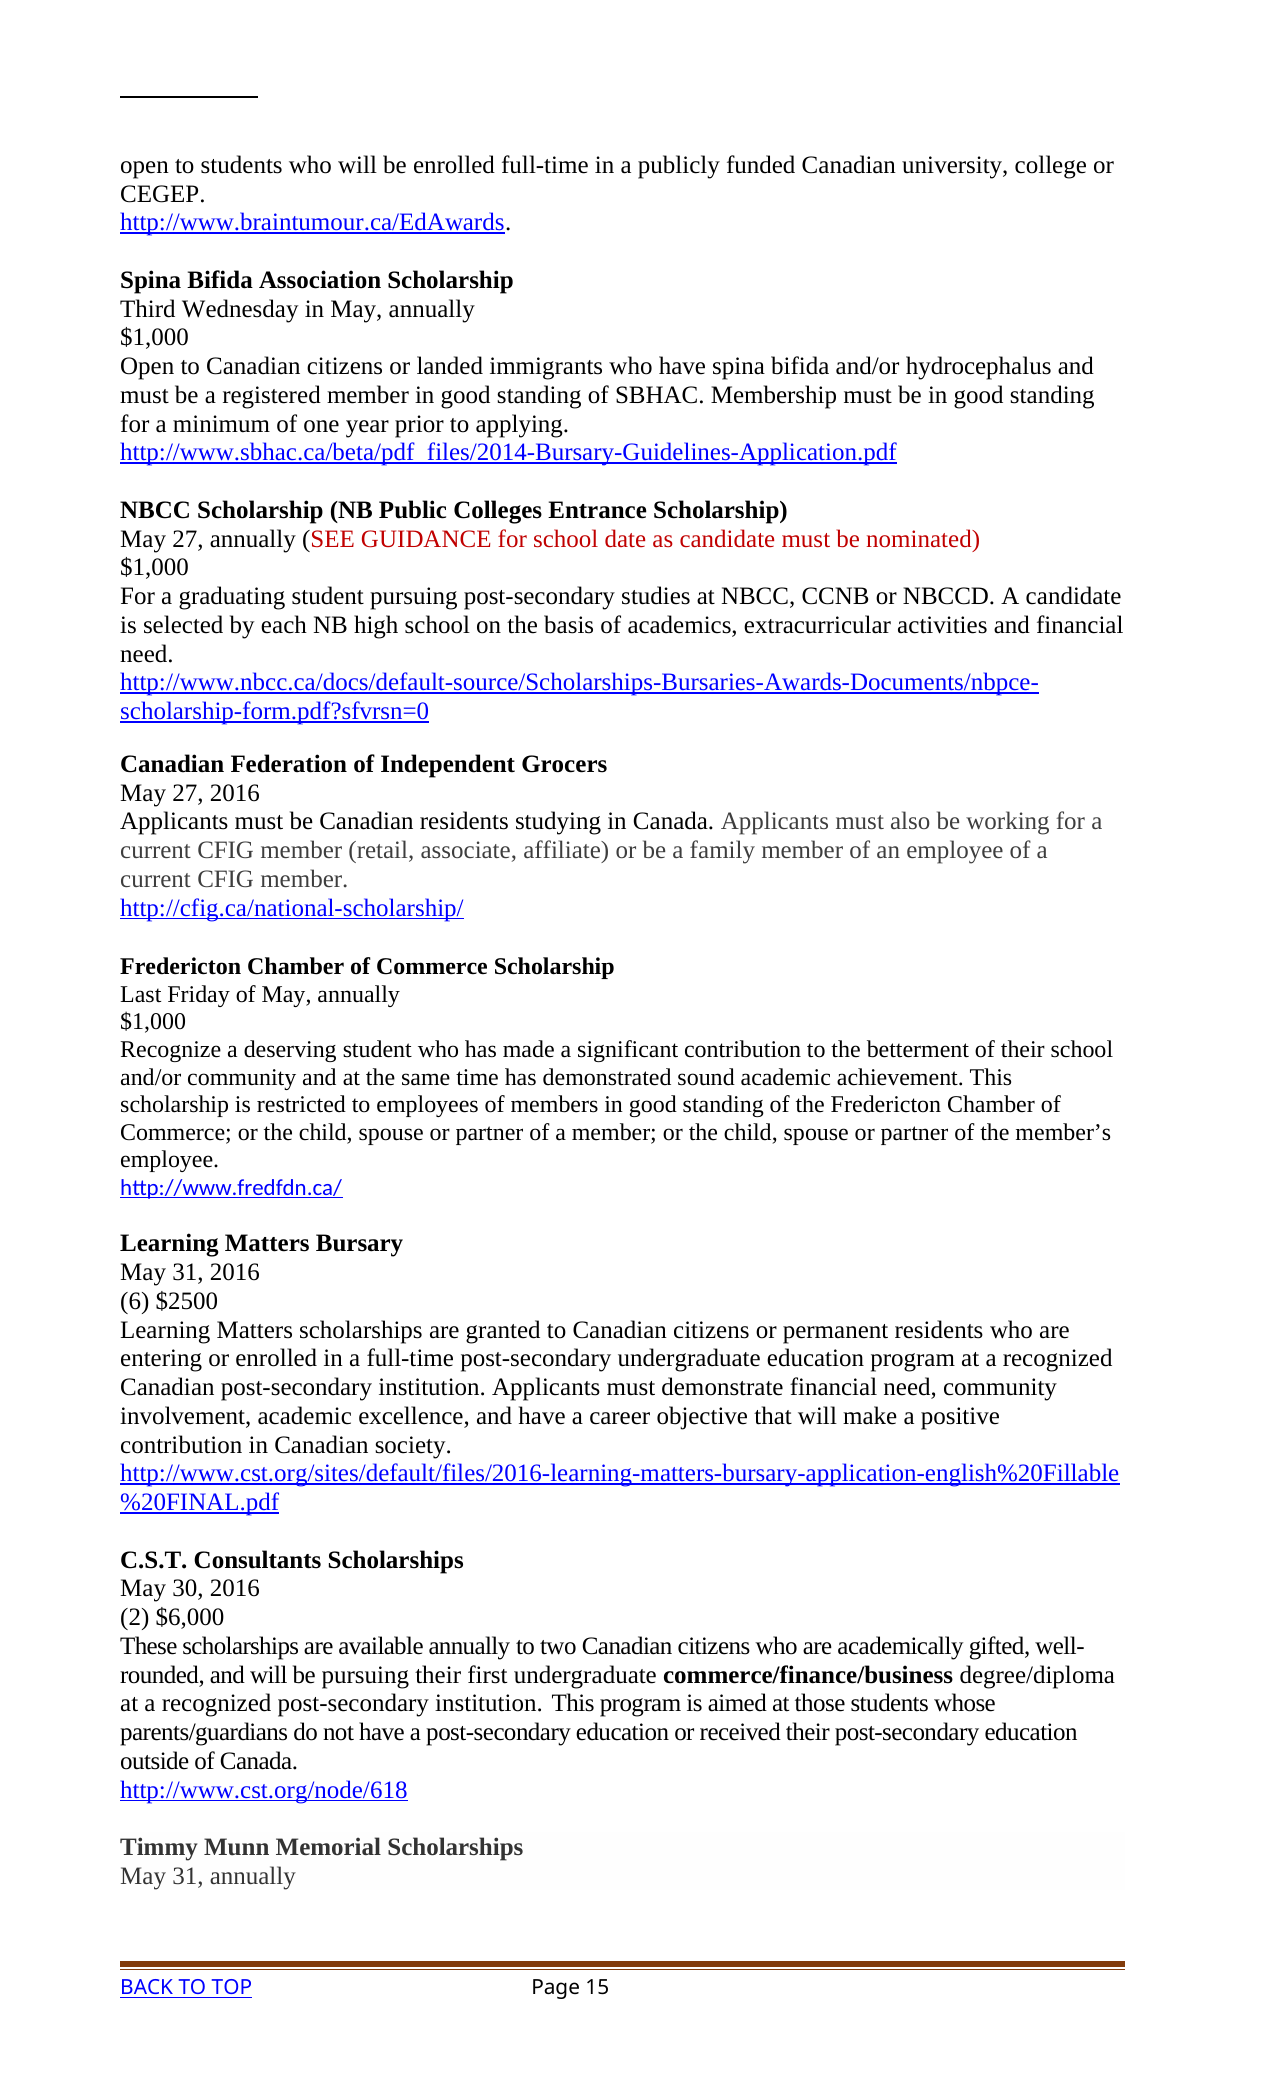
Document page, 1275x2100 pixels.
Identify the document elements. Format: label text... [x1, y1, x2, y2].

text Applicants must be Canadian residents studying in Canada. Applicants must also be working for a current CFIG member (retail, associate, affiliate) or be a family member of an employee of a current CFIG member. [120, 807, 1125, 893]
text $1,000 [120, 1007, 1125, 1035]
text May 31, annually [120, 1861, 1125, 1890]
text (2) $6,000 [120, 1602, 1125, 1631]
text May 30, 2016 [120, 1573, 1125, 1602]
text Learning Matters Bursary [120, 1228, 1125, 1257]
text Canadian Federation of Independent Grocers [120, 749, 1125, 778]
text May 31, 2016 [120, 1257, 1125, 1286]
text http://www.braintumour.ca/EdAwards. [120, 207, 1125, 236]
text C.S.T. Consultants Scholarships [120, 1545, 1125, 1573]
text http://www.cst.org/node/618 [120, 1775, 1125, 1803]
text Fredericton Chamber of Commerce Scholarship [120, 922, 1125, 980]
text (6) $2500 Learning Matters scholarships are granted to Canadian citizens or permanent residents who are entering or enrolled in a full-time post-secondary undergraduate education program at a recognized Canadian post-secondary institution. Applicants must demonstrate financial need, community involvement, academic excellence, and have a career objective that will make a positive contribution in Canadian society. [120, 1286, 1125, 1458]
text Timmy Munn Memorial Scholarships [120, 1832, 1125, 1861]
text $1,000 [120, 322, 1125, 351]
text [120, 150, 1125, 207]
text May 27, 2016 [120, 778, 1125, 807]
text Last Friday of May, annually [120, 980, 1125, 1007]
text Open to Canadian citizens or landed immigrants who have spina bifida and/or hydrocephalus and must be a registered member in good standing of SBHAC. Membership must be in good standing for a minimum of one year prior to applying. [120, 351, 1125, 437]
text May 27, annually (SEE GUIDANCE for school date as candidate must be nominated) [120, 524, 1125, 552]
text $1,000 [120, 552, 1125, 581]
text http://cfig.ca/national-scholarship/ [120, 893, 1125, 922]
text http://www.nbcc.ca/docs/default-source/Scholarships-Bursaries-Awards-Documents/nbpce-scholarship-form.pdf?sfvrsn=0 [120, 667, 1125, 725]
text http://www.sbhac.ca/beta/pdf_files/2014-Bursary-Guidelines-Application.pdf [120, 437, 1125, 466]
text Spina Bifida Association Scholarship [120, 265, 1125, 294]
text For a graduating student pursuing post-secondary studies at NBCC, CCNB or NBCCD. A candidate is selected by each NB high school on the basis of academics, extracurricular activities and financial need. [120, 581, 1125, 667]
text Recognize a deserving student who has made a significant contribution to the betterment of their school and/or community and at the same time has demonstrated sound academic achievement. This scholarship is restricted to employees of members in good standing of the Fredericton Chamber of Commerce; or the child, spouse or partner of a member; or the child, spouse or partner of the member’s employee. http://www.fredfdn.ca/ [120, 1035, 1125, 1201]
text Third Wednesday in May, annually [120, 294, 1125, 322]
text NBCC Scholarship (NB Public Colleges Entrance Scholarship) [120, 495, 1125, 524]
text http://www.cst.org/sites/default/files/2016-learning-matters-bursary-application-english%20Fillable%20FINAL.pdf [120, 1458, 1125, 1516]
text These scholarships are available annually to two Canadian citizens who are academically gifted, well-rounded, and will be pursuing their first undergraduate commerce/finance/business degree/diploma at a recognized post-secondary institution. This program is aimed at those students whose parents/guardians do not have a post-secondary education or received their post-secondary education outside of Canada. [120, 1631, 1125, 1775]
